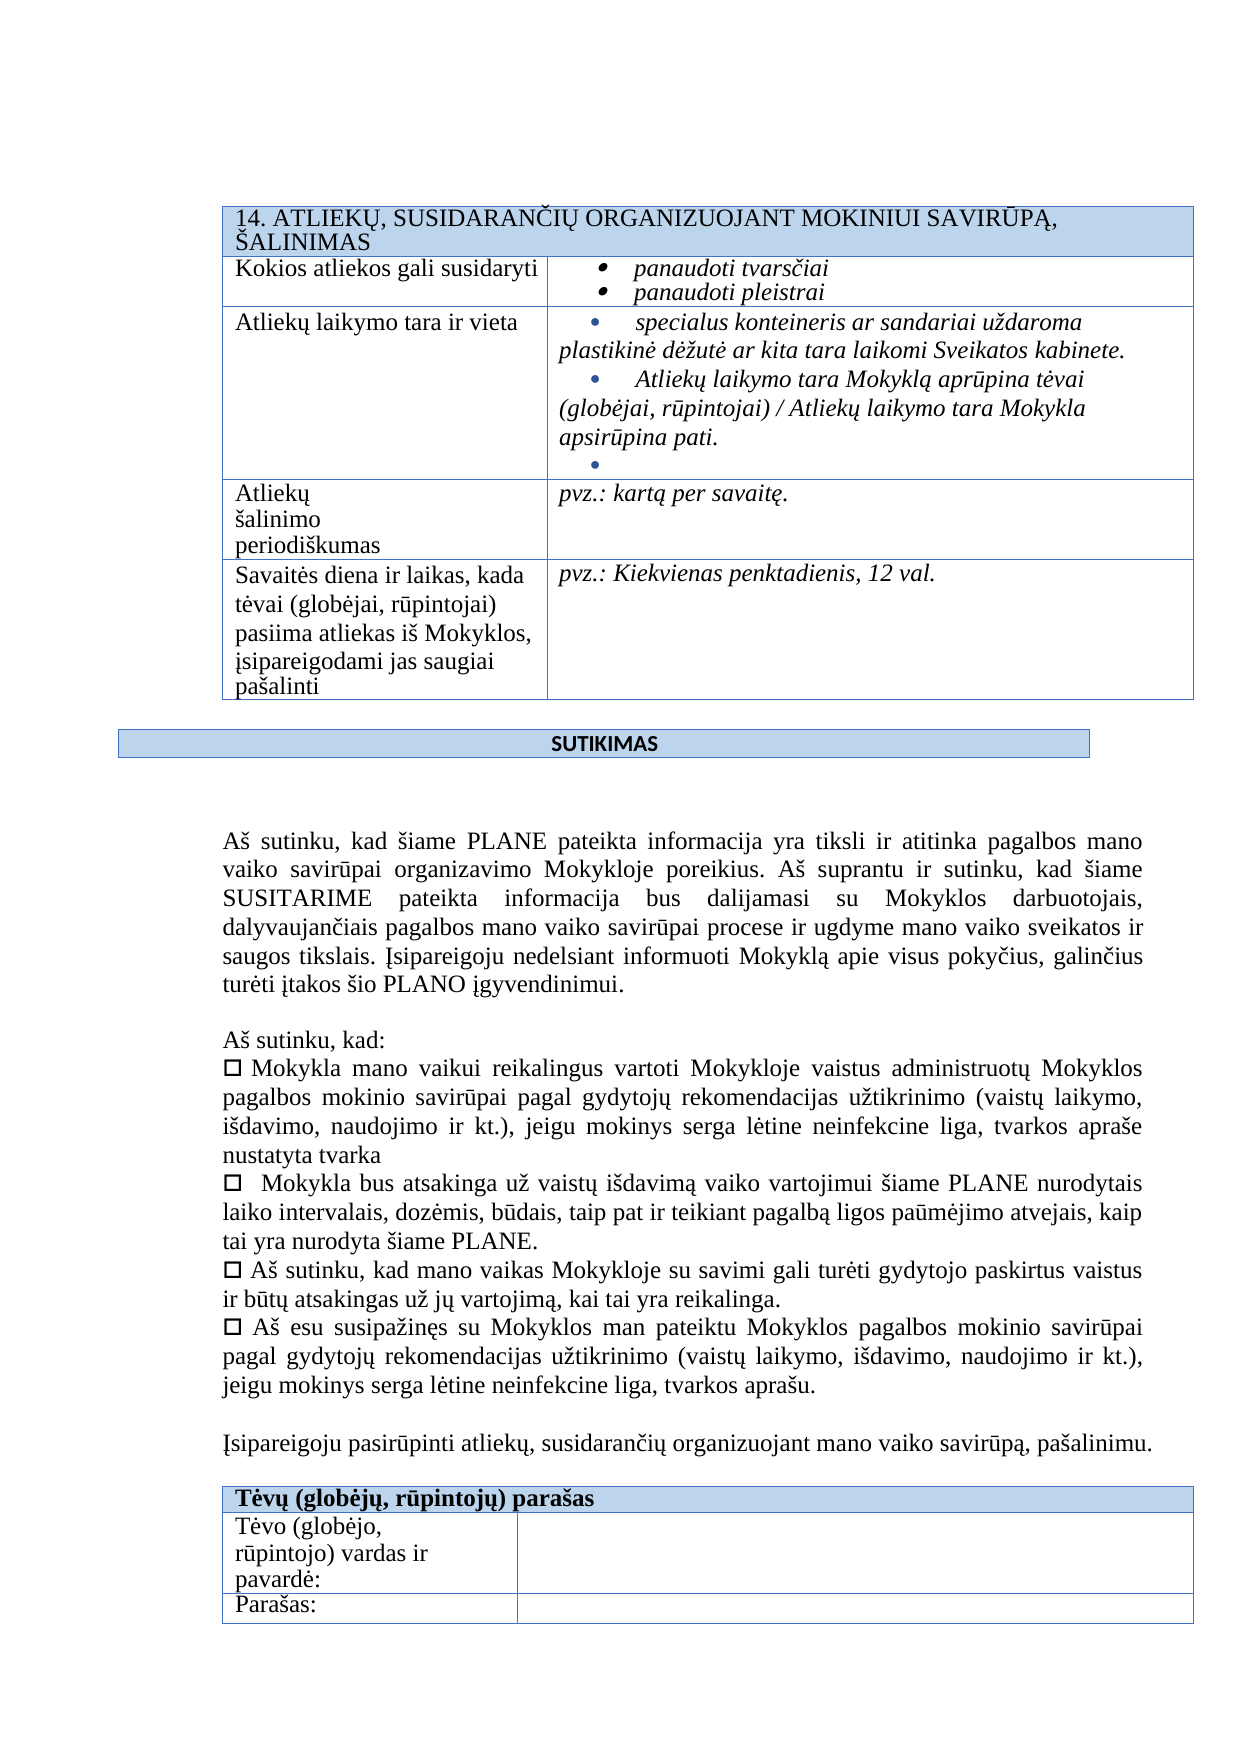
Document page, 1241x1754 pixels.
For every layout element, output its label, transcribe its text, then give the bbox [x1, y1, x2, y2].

table_header 14. ATLIEKŲ, SUSIDARANČIŲ ORGANIZUOJANT MOKINIUI SAVIRŪPĄ, ŠALINIMAS [223, 207, 1193, 256]
table_cell Atliekų šalinimo periodiškumas [223, 480, 547, 559]
table_cell Parašas: [223, 1594, 517, 1622]
list Mokykla mano vaikui reikalingus vartoti Mokykloje vaistus administruotų Mokyklos pagalbos mokinio savirūpai pagal gydytojų rekomendacijas užtikrinimo (vaistų laikymo, išdavimo, naudojimo ir kt.), jeigu mokinys serga lėtine neinfekcine liga, tvarkos apraše nustatyta tvarka [222, 1053, 1143, 1168]
list Aš esu susipažinęs su Mokyklos man pateiktu Mokyklos pagalbos mokinio savirūpai pagal gydytojų rekomendacijas užtikrinimo (vaistų laikymo, išdavimo, naudojimo ir kt.), jeigu mokinys serga lėtine neinfekcine liga, tvarkos aprašu. [222, 1312, 1144, 1399]
table_cell pvz.: kartą per savaitę. [548, 480, 1193, 559]
table_cell panaudoti tvarsčiai panaudoti pleistrai [548, 257, 1193, 306]
table_cell [518, 1513, 1193, 1593]
table_cell Atliekų laikymo tara ir vieta [223, 307, 547, 479]
table_cell [518, 1594, 1193, 1622]
text Įsipareigoju pasirūpinti atliekų, susidarančių organizuojant mano vaiko savirūpą, pašalinimu. [222, 1428, 1181, 1457]
table_cell Tėvo (globėjo, rūpintojo) vardas ir pavardė: [223, 1513, 517, 1593]
text Aš sutinku, kad: [222, 1027, 1181, 1053]
table_cell Kokios atliekos gali susidaryti [223, 257, 547, 306]
text Aš sutinku, kad šiame PLANE pateikta informacija yra tiksli ir atitinka pagalbos mano vaiko savirūpai organizavimo Mokykloje poreikius. Aš suprantu ir sutinku, kad šiame SUSITARIME pateikta informacija bus dalijamasi su Mokyklos darbuotojais, dalyvaujančiais pagalbos mano vaiko savirūpai procese ir ugdyme mano vaiko sveikatos ir saugos tikslais. Įsipareigoju nedelsiant informuoti Mokyklą apie visus pokyčius, galinčius turėti įtakos šio PLANO įgyvendinimui. [222, 826, 1144, 998]
table_header Tėvų (globėjų, rūpintojų) parašas [223, 1487, 1193, 1512]
table_cell Savaitės diena ir laikas, kada tėvai (globėjai, rūpintojai) pasiima atliekas iš Mokyklos, įsipareigodami jas saugiai pašalinti [223, 560, 547, 699]
table_cell pvz.: Kiekvienas penktadienis, 12 val. [548, 560, 1193, 699]
list Aš sutinku, kad mano vaikas Mokykloje su savimi gali turėti gydytojo paskirtus vaistus ir būtų atsakingas už jų vartojimą, kai tai yra reikalinga. [222, 1255, 1143, 1312]
table_cell specialus konteineris ar sandariai uždaroma plastikinė dėžutė ar kita tara laikomi Sveikatos kabinete. Atliekų laikymo tara Mokyklą aprūpina tėvai (globėjai, rūpintojai) / Atliekų laikymo tara Mokykla apsirūpina pati. [548, 307, 1193, 479]
list Mokykla bus atsakinga už vaistų išdavimą vaiko vartojimui šiame PLANE nurodytais laiko intervalais, dozėmis, būdais, taip pat ir teikiant pagalbą ligos paūmėjimo atvejais, kaip tai yra nurodyta šiame PLANE. [222, 1168, 1143, 1255]
